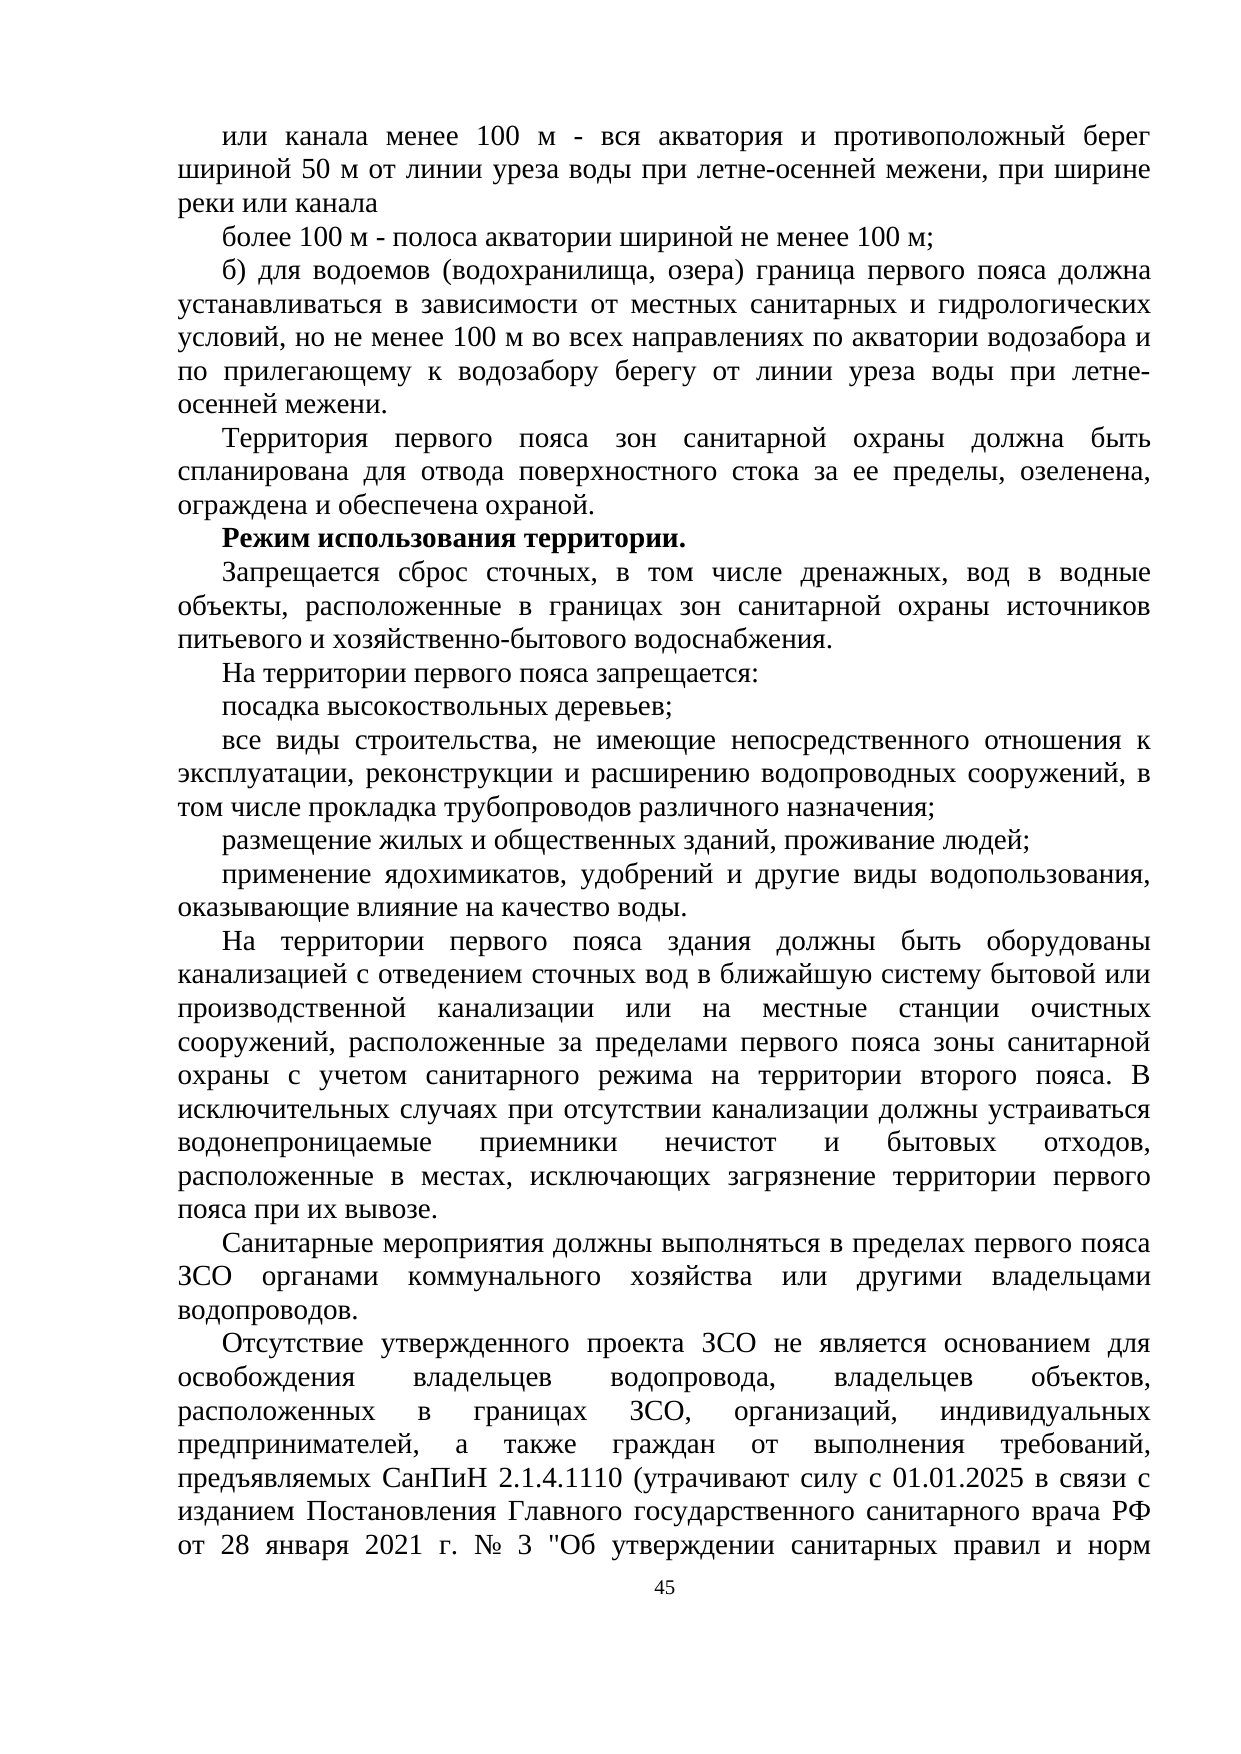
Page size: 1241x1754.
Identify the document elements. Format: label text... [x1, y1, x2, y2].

text Санитарные мероприятия должны выполняться в пределах первого пояса ЗСО органами коммунального хозяйства или другими владельцами водопроводов. [177, 1225, 1152, 1326]
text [177, 1326, 1152, 1560]
text На территории первого пояса здания должны быть оборудованы канализацией с отведением сточных вод в ближайшую систему бытовой или производственной канализации или на местные станции очистных сооружений, расположенные за пределами первого пояса зоны санитарной охраны с учетом санитарного режима на территории второго пояса. В исключительных случаях при отсутствии канализации должны устраиваться водонепроницаемые приемники нечистот и бытовых отходов, расположенные в местах, исключающих загрязнение территории первого пояса при их вывозе. [177, 923, 1152, 1225]
text размещение жилых и общественных зданий, проживание людей; [177, 822, 1152, 856]
text применение ядохимикатов, удобрений и другие виды водопользования, оказывающие влияние на качество воды. [177, 856, 1152, 923]
text Режим использования территории. [177, 521, 1152, 554]
text На территории первого пояса запрещается: [177, 655, 1152, 688]
text Запрещается сброс сточных, в том числе дренажных, вод в водные объекты, расположенные в границах зон санитарной охраны источников питьевого и хозяйственно-бытового водоснабжения. [177, 554, 1152, 655]
text б) для водоемов (водохранилища, озера) граница первого пояса должна устанавливаться в зависимости от местных санитарных и гидрологических условий, но не менее 100 м во всех направлениях по акватории водозабора и по прилегающему к водозабору берегу от линии уреза воды при летне-осенней межени. [177, 252, 1152, 420]
text Территория первого пояса зон санитарной охраны должна быть спланирована для отвода поверхностного стока за ее пределы, озеленена, ограждена и обеспечена охраной. [177, 420, 1152, 521]
text все виды строительства, не имеющие непосредственного отношения к эксплуатации, реконструкции и расширению водопроводных сооружений, в том числе прокладка трубопроводов различного назначения; [177, 722, 1152, 822]
text более 100 м - полоса акватории шириной не менее 100 м; [177, 219, 1152, 252]
text посадка высокоствольных деревьев; [177, 688, 1152, 722]
text или канала менее 100 м - вся акватория и противоположный берег шириной 50 м от линии уреза воды при летне-осенней межени, при ширине реки или канала [177, 118, 1152, 219]
